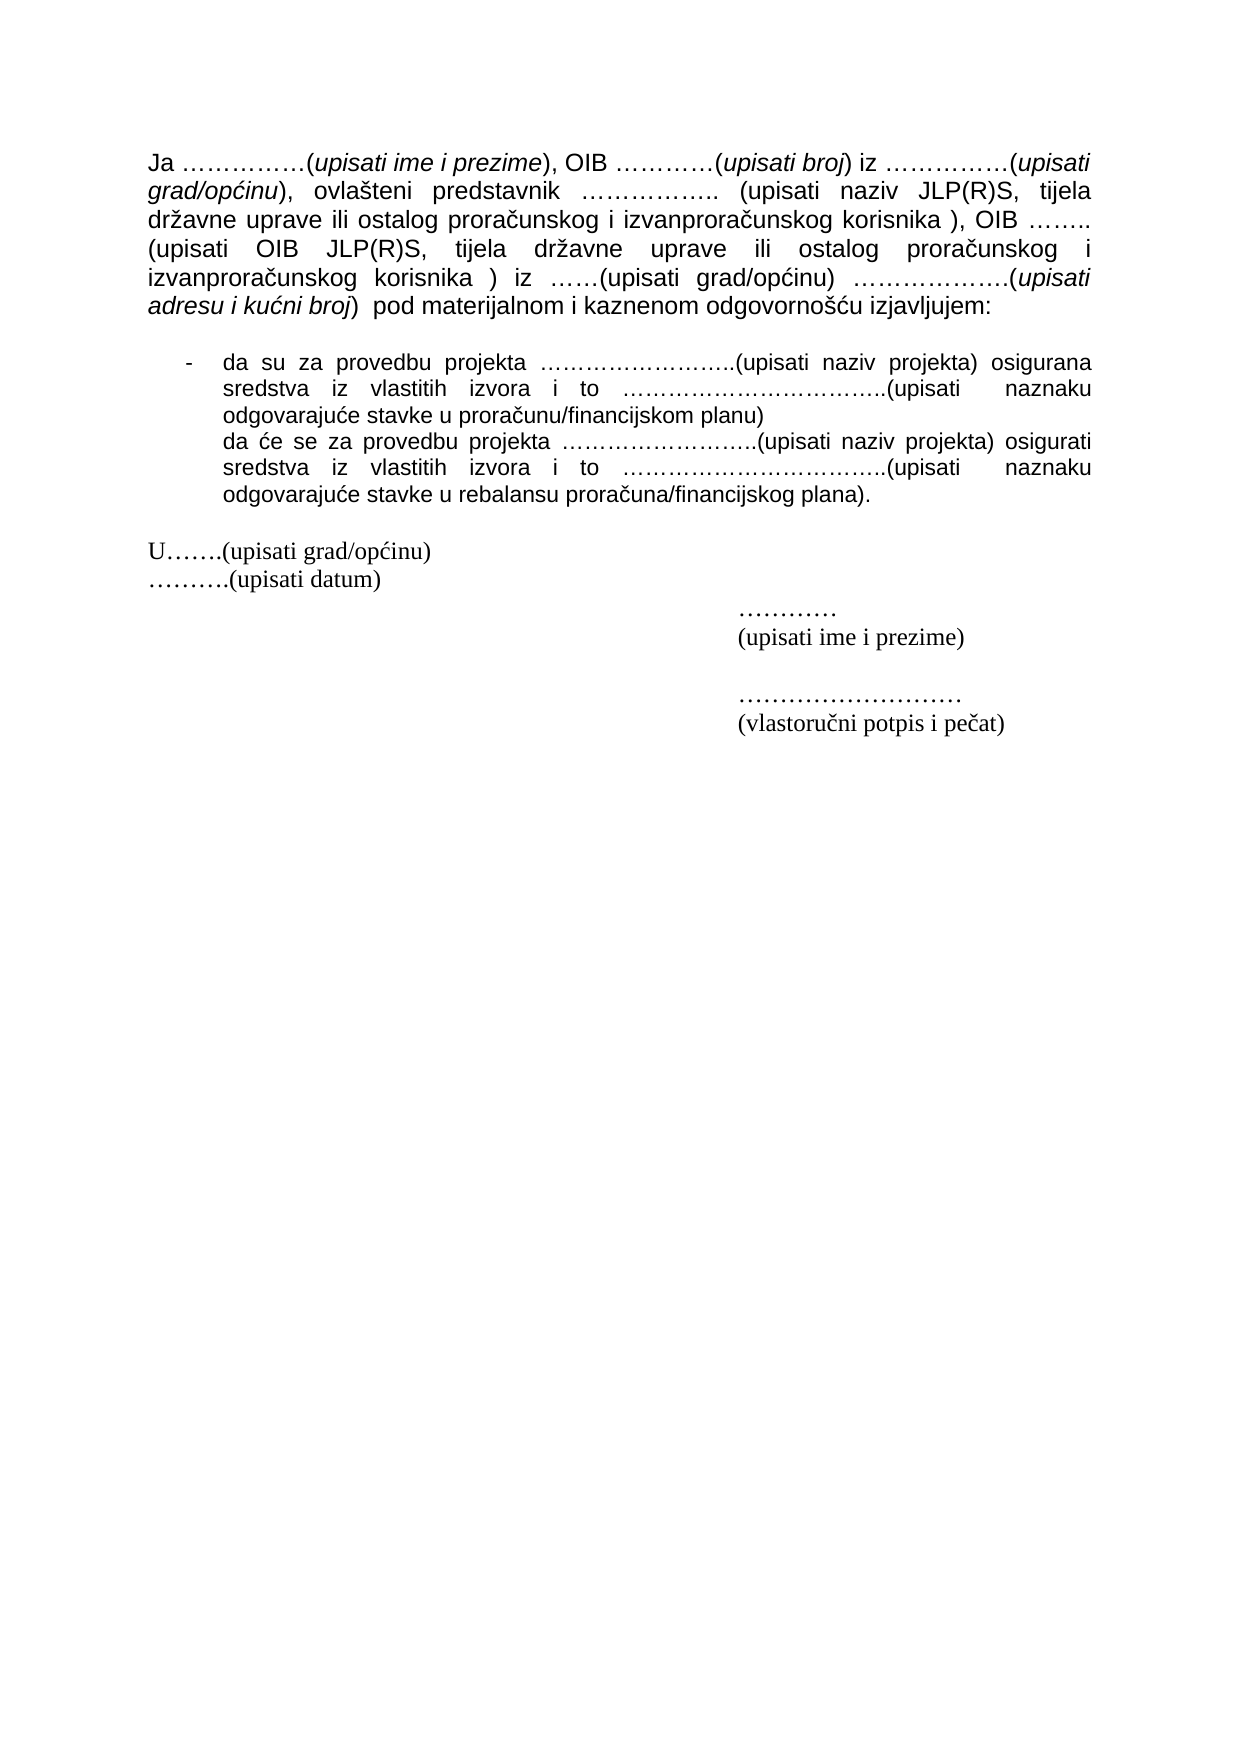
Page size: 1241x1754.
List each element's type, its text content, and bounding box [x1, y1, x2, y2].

text ……………………… [664, 679, 1093, 708]
text U…….(upisati grad/općinu) [148, 536, 1093, 564]
text (upisati ime i prezime) [664, 622, 1093, 651]
text ……….(upisati datum) [148, 564, 1093, 593]
list da će se za provedbu projekta ……………………..(upisati naziv projekta) osigurati sredstva iz vlastitih izvora i to ……………………………..(upisati naznaku odgovarajuće stavke u rebalansu proračuna/financijskog plana). [223, 428, 1093, 507]
text Ja ……………(upisati ime i prezime), OIB …………(upisati broj) iz ……………(upisati grad/općinu), ovlašteni predstavnik …………….. (upisati naziv JLP(R)S, tijela državne uprave ili ostalog proračunskog i izvanproračunskog korisnika ), OIB ……..(upisati OIB JLP(R)S, tijela državne uprave ili ostalog proračunskog i izvanproračunskog korisnika ) iz ……(upisati grad/općinu) ……………….(upisati adresu i kućni broj) pod materijalnom i kaznenom odgovornošću izjavljujem: [148, 148, 1093, 320]
list da su za provedbu projekta ……………………..(upisati naziv projekta) osigurana sredstva iz vlastitih izvora i to ……………………………..(upisati naznaku odgovarajuće stavke u proračunu/financijskom planu) [185, 349, 1093, 428]
text (vlastoručni potpis i pečat) [664, 708, 1093, 737]
text ………… [738, 593, 1093, 622]
